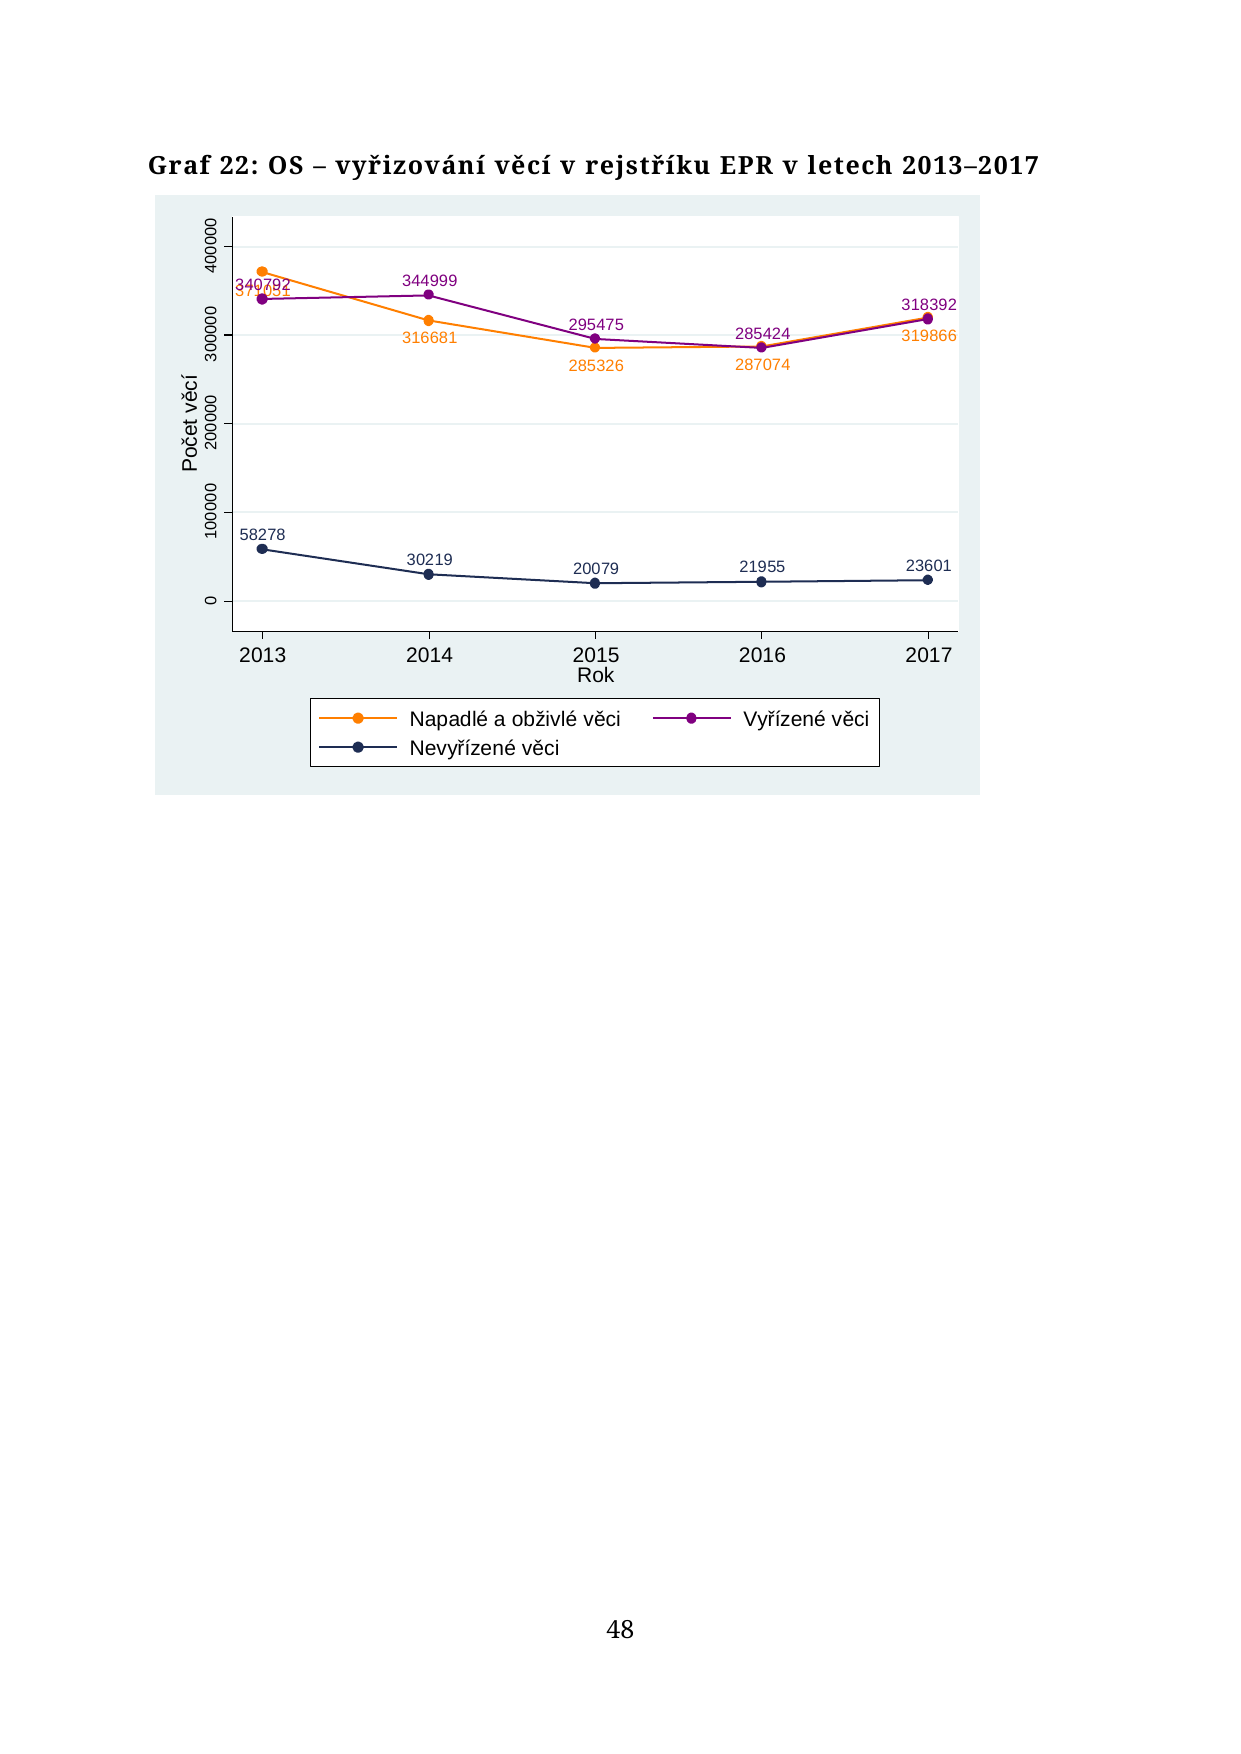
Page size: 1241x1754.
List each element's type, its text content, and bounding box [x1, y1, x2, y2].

subtitle Graf 22: OS – vyřizování věcí v rejstříku EPR v letech 2013–2017 [148, 148, 1092, 182]
